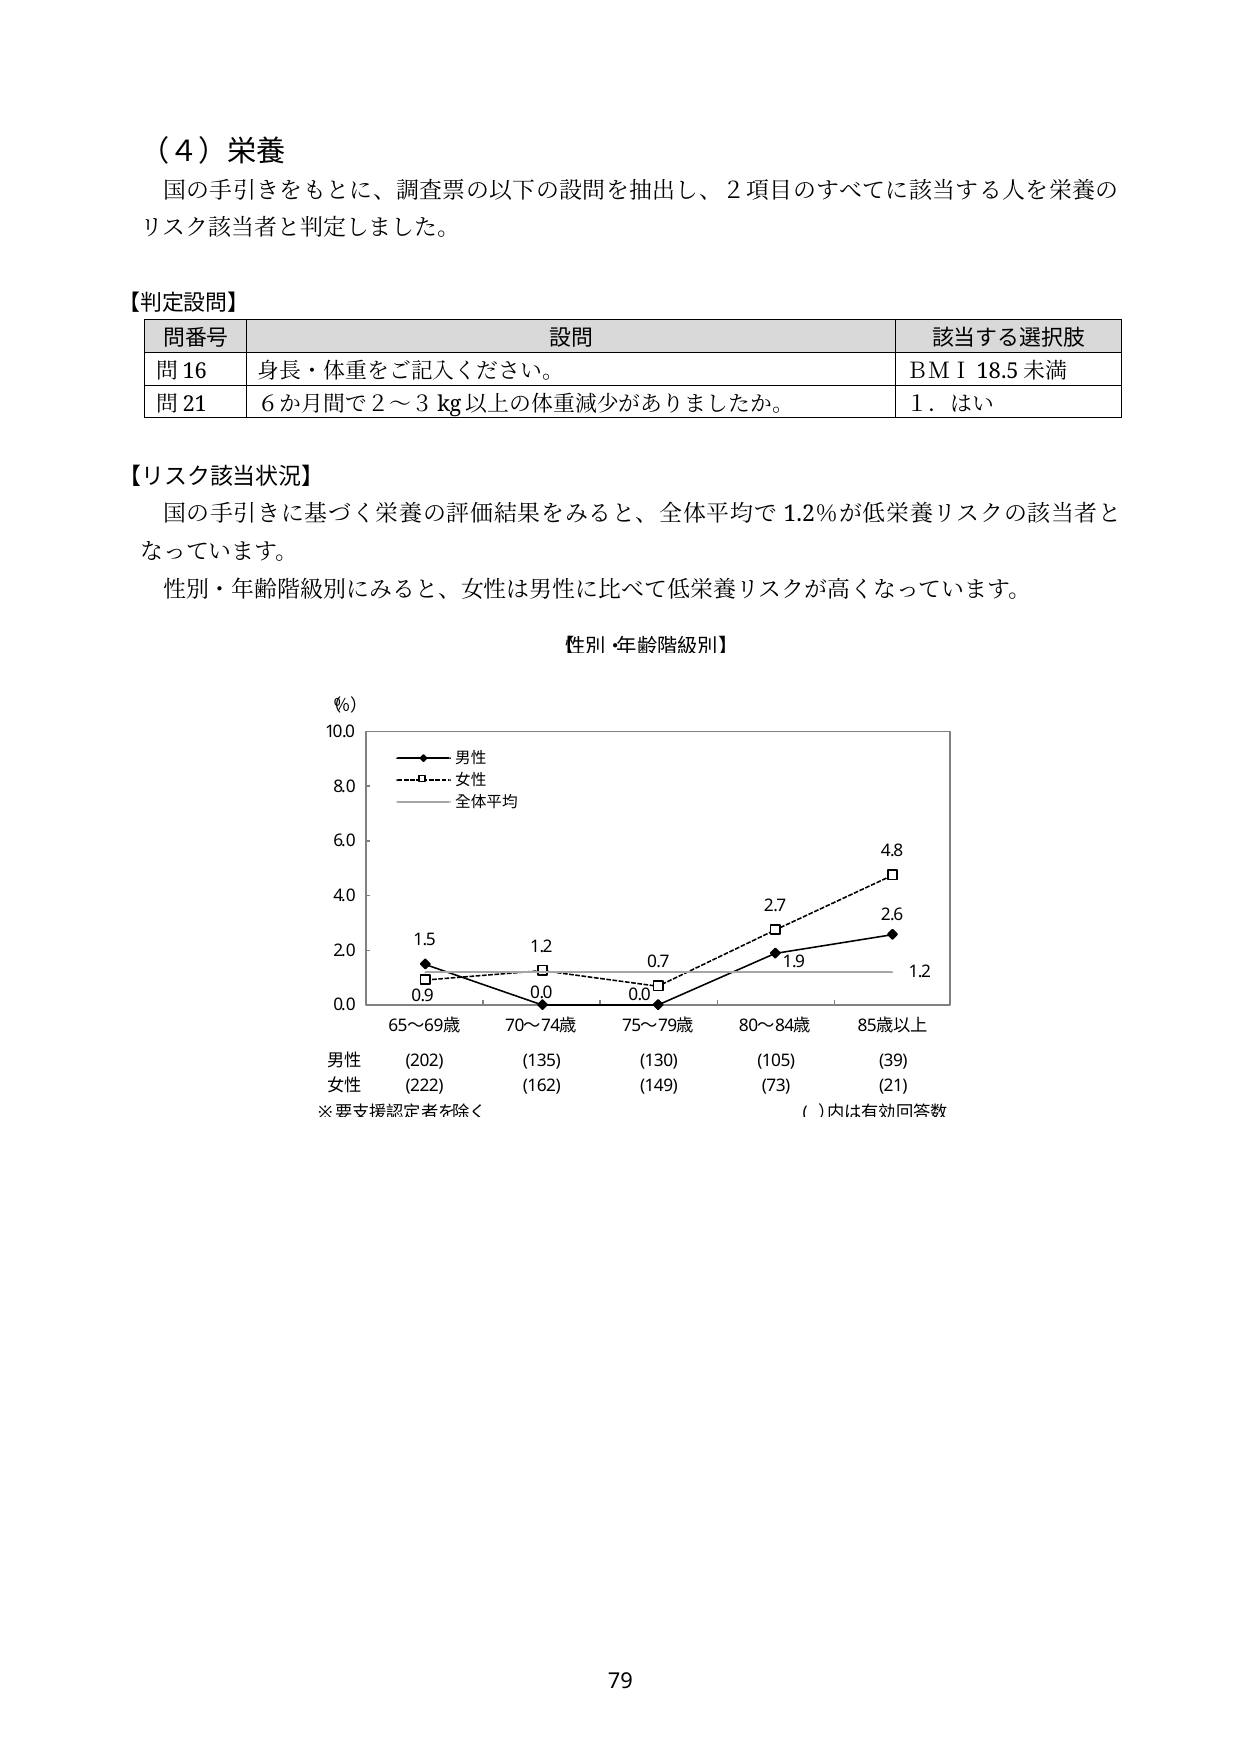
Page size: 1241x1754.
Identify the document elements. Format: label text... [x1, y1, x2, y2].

table_cell １．はい [896, 386, 1121, 417]
table_cell ６か月間で２～３kg以上の体重減少がありましたか。 [247, 386, 895, 417]
table_cell 問21 [145, 386, 246, 417]
text 性別・年齢階級別にみると、女性は男性に比べて低栄養リスクが高くなっています。 [140, 568, 1122, 606]
text 国の手引きをもとに、調査票の以下の設問を抽出し、２項目のすべてに該当する人を栄養のリスク該当者と判定しました。 [140, 169, 1122, 244]
table_header 問番号 [145, 320, 246, 352]
text 【判定設問】 [118, 282, 1122, 319]
table_header 該当する選択肢 [896, 320, 1121, 352]
text 国の手引きに基づく栄養の評価結果をみると、全体平均で1.2％が低栄養リスクの該当者となっています。 [140, 493, 1122, 568]
table_cell 問16 [145, 353, 246, 385]
table_header 設問 [247, 320, 895, 352]
table_cell ＢＭＩ18.5未満 [896, 353, 1121, 385]
subtitle （４）栄養 [140, 127, 1122, 169]
text 【リスク該当状況】 [118, 456, 1122, 493]
table_cell 身長・体重をご記入ください。 [247, 353, 895, 385]
